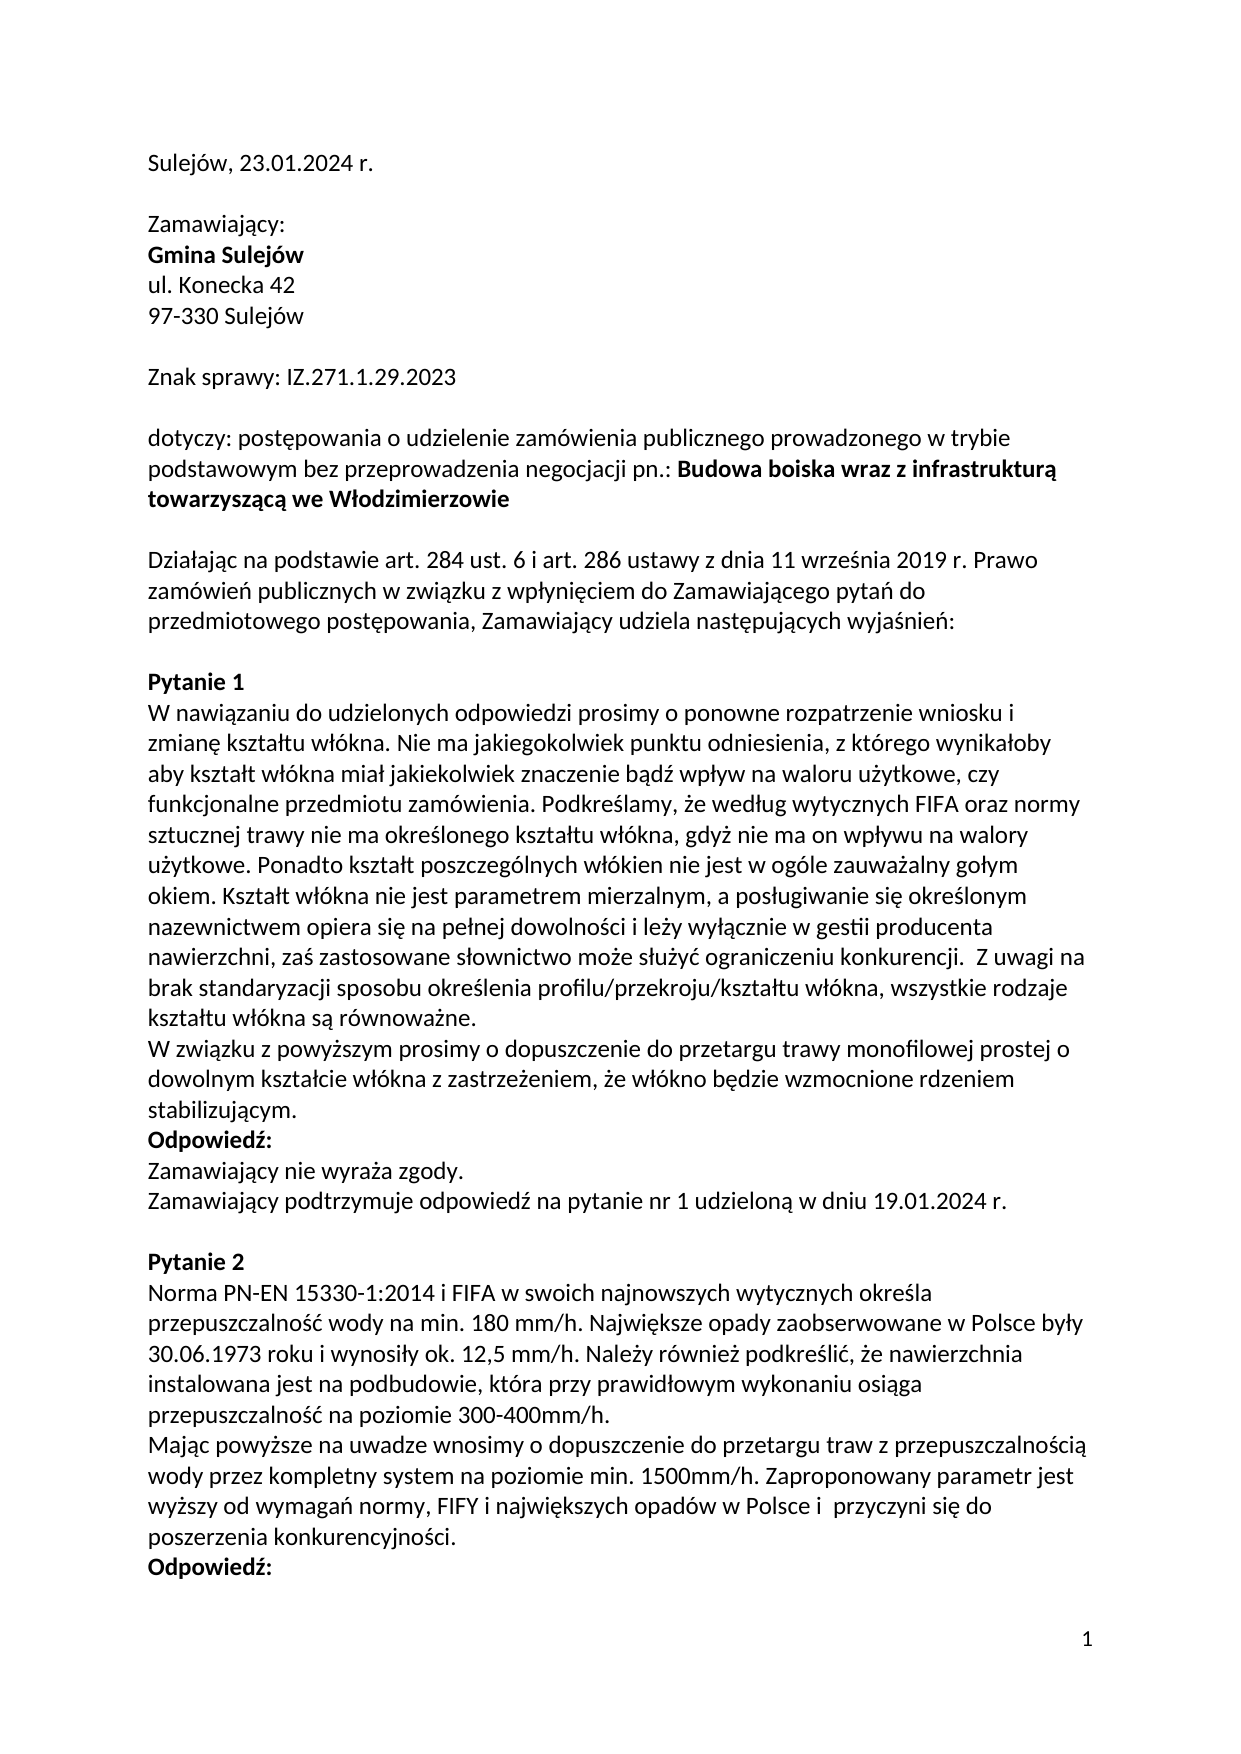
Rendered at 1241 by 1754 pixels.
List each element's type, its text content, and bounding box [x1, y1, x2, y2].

text Norma PN-EN 15330-1:2014 i FIFA w swoich najnowszych wytycznych określa przepuszczalność wody na min. 180 mm/h. Największe opady zaobserwowane w Polsce były 30.06.1973 roku i wynosiły ok. 12,5 mm/h. Należy również podkreślić, że nawierzchnia instalowana jest na podbudowie, która przy prawidłowym wykonaniu osiąga przepuszczalność na poziomie 300-400mm/h. [148, 1277, 1093, 1429]
text Zamawiający: [148, 209, 1093, 239]
text Odpowiedź: [148, 1124, 1093, 1155]
text Znak sprawy: IZ.271.1.29.2023 [148, 361, 1093, 392]
text ul. Konecka 42 [148, 270, 1093, 300]
text Odpowiedź: [148, 1552, 1093, 1582]
text Mając powyższe na uwadze wnosimy o dopuszczenie do przetargu traw z przepuszczalnością wody przez kompletny system na poziomie min. 1500mm/h. Zaproponowany parametr jest wyższy od wymagań normy, FIFY i największych opadów w Polsce i przyczyni się do poszerzenia konkurencyjności. [148, 1429, 1093, 1552]
text W związku z powyższym prosimy o dopuszczenie do przetargu trawy monofilowej prostej o dowolnym kształcie włókna z zastrzeżeniem, że włókno będzie wzmocnione rdzeniem stabilizującym. [148, 1033, 1093, 1124]
text Pytanie 2 [148, 1246, 1093, 1277]
text Pytanie 1 [148, 666, 1093, 697]
text 97-330 Sulejów [148, 300, 1093, 331]
text Działając na podstawie art. 284 ust. 6 i art. 286 ustawy z dnia 11 września 2019 r. Prawo zamówień publicznych w związku z wpłynięciem do Zamawiającego pytań do przedmiotowego postępowania, Zamawiający udziela następujących wyjaśnień: [148, 544, 1093, 636]
text Sulejów, 23.01.2024 r. [148, 148, 1093, 178]
text Gmina Sulejów [148, 239, 1093, 270]
text Zamawiający nie wyraża zgody. [148, 1155, 1093, 1185]
text Zamawiający podtrzymuje odpowiedź na pytanie nr 1 udzieloną w dniu 19.01.2024 r. [148, 1185, 1093, 1216]
subtitle dotyczy: postępowania o udzielenie zamówienia publicznego prowadzonego w trybie podstawowym bez przeprowadzenia negocjacji pn.: Budowa boiska wraz z infrastrukturą towarzyszącą we Włodzimierzowie [148, 422, 1093, 514]
text W nawiązaniu do udzielonych odpowiedzi prosimy o ponowne rozpatrzenie wniosku i zmianę kształtu włókna. Nie ma jakiegokolwiek punktu odniesienia, z którego wynikałoby aby kształt włókna miał jakiekolwiek znaczenie bądź wpływ na waloru użytkowe, czy funkcjonalne przedmiotu zamówienia. Podkreślamy, że według wytycznych FIFA oraz normy sztucznej trawy nie ma określonego kształtu włókna, gdyż nie ma on wpływu na walory użytkowe. Ponadto kształt poszczególnych włókien nie jest w ogóle zauważalny gołym okiem. Kształt włókna nie jest parametrem mierzalnym, a posługiwanie się określonym nazewnictwem opiera się na pełnej dowolności i leży wyłącznie w gestii producenta nawierzchni, zaś zastosowane słownictwo może służyć ograniczeniu konkurencji. Z uwagi na brak standaryzacji sposobu określenia profilu/przekroju/kształtu włókna, wszystkie rodzaje kształtu włókna są równoważne. [148, 697, 1093, 1033]
